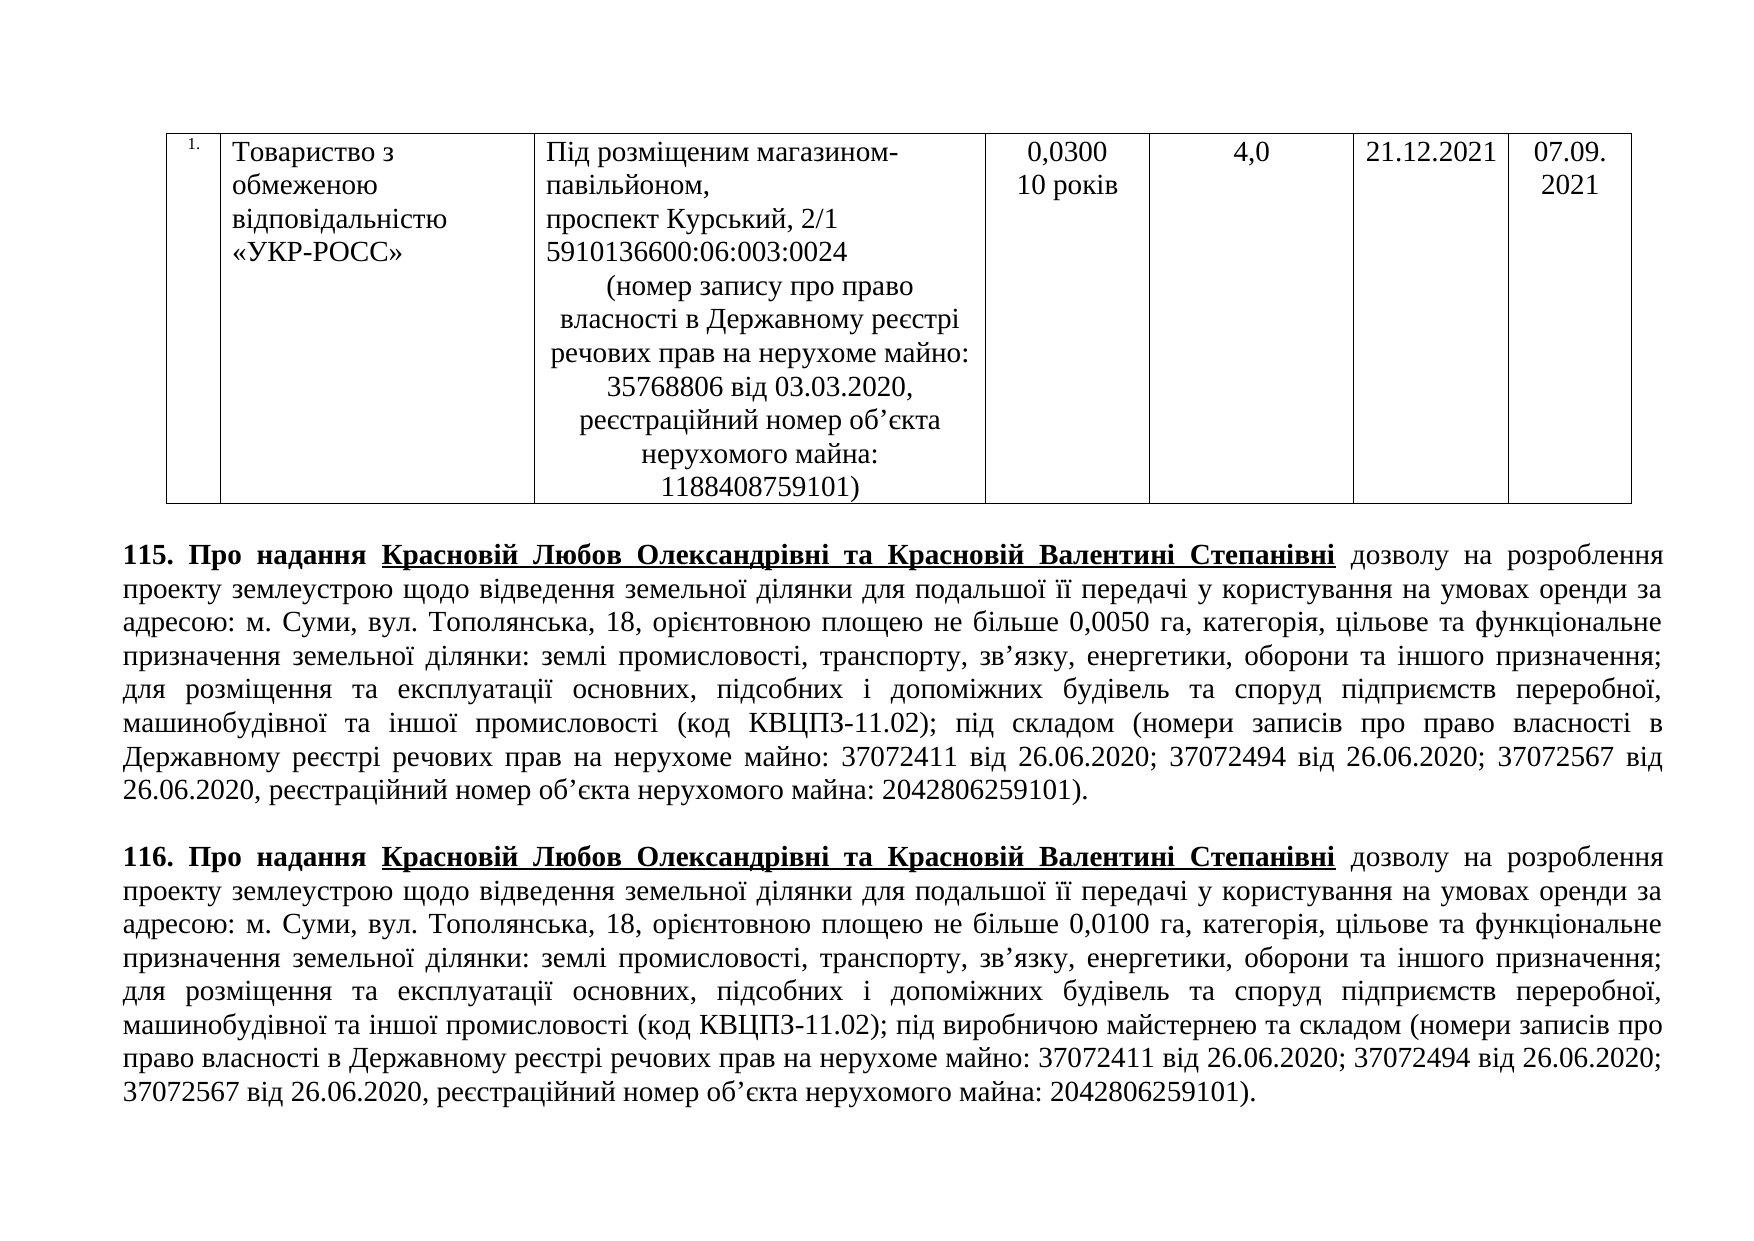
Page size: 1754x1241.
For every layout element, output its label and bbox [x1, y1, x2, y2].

table_header [118, 133, 1668, 1108]
